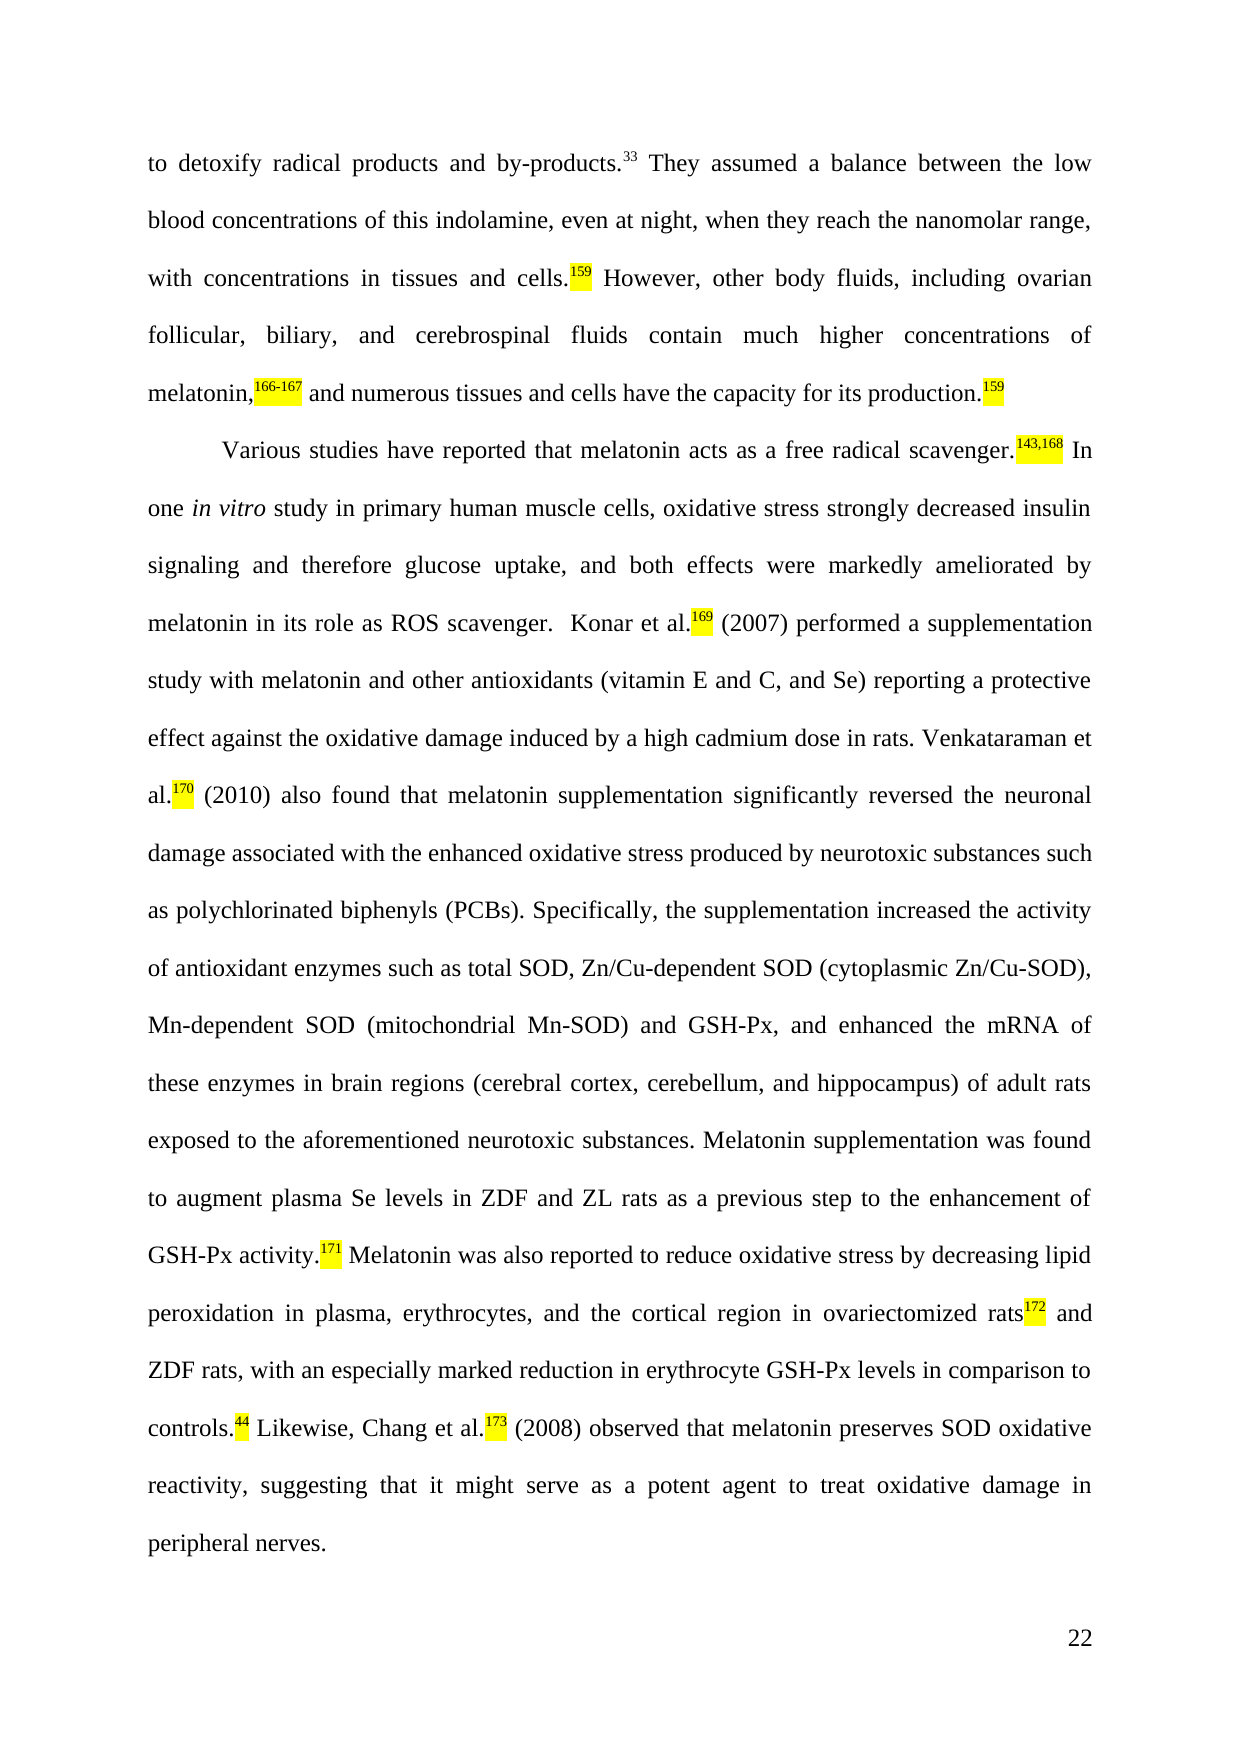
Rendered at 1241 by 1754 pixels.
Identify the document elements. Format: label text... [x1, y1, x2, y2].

text Various studies have reported that melatonin acts as a free radical scavenger.143,168 In one in vitro study in primary human muscle cells, oxidative stress strongly decreased insulin signaling and therefore glucose uptake, and both effects were markedly ameliorated by melatonin in its role as ROS scavenger. Konar et al.169 (2007) performed a supplementation study with melatonin and other antioxidants (vitamin E and C, and Se) reporting a protective effect against the oxidative damage induced by a high cadmium dose in rats. Venkataraman et al.170 (2010) also found that melatonin supplementation significantly reversed the neuronal damage associated with the enhanced oxidative stress produced by neurotoxic substances such as polychlorinated biphenyls (PCBs). Specifically, the supplementation increased the activity of antioxidant enzymes such as total SOD, Zn/Cu-dependent SOD (cytoplasmic Zn/Cu-SOD), Mn-dependent SOD (mitochondrial Mn-SOD) and GSH-Px, and enhanced the mRNA of these enzymes in brain regions (cerebral cortex, cerebellum, and hippocampus) of adult rats exposed to the aforementioned neurotoxic substances. Melatonin supplementation was found to augment plasma Se levels in ZDF and ZL rats as a previous step to the enhancement of GSH-Px activity.171 Melatonin was also reported to reduce oxidative stress by decreasing lipid peroxidation in plasma, erythrocytes, and the cortical region in ovariectomized rats172 and ZDF rats, with an especially marked reduction in erythrocyte GSH-Px levels in comparison to controls.44 Likewise, Chang et al.173 (2008) observed that melatonin preserves SOD oxidative reactivity, suggesting that it might serve as a potent agent to treat oxidative damage in peripheral nerves. [148, 435, 1092, 1556]
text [148, 148, 1092, 406]
